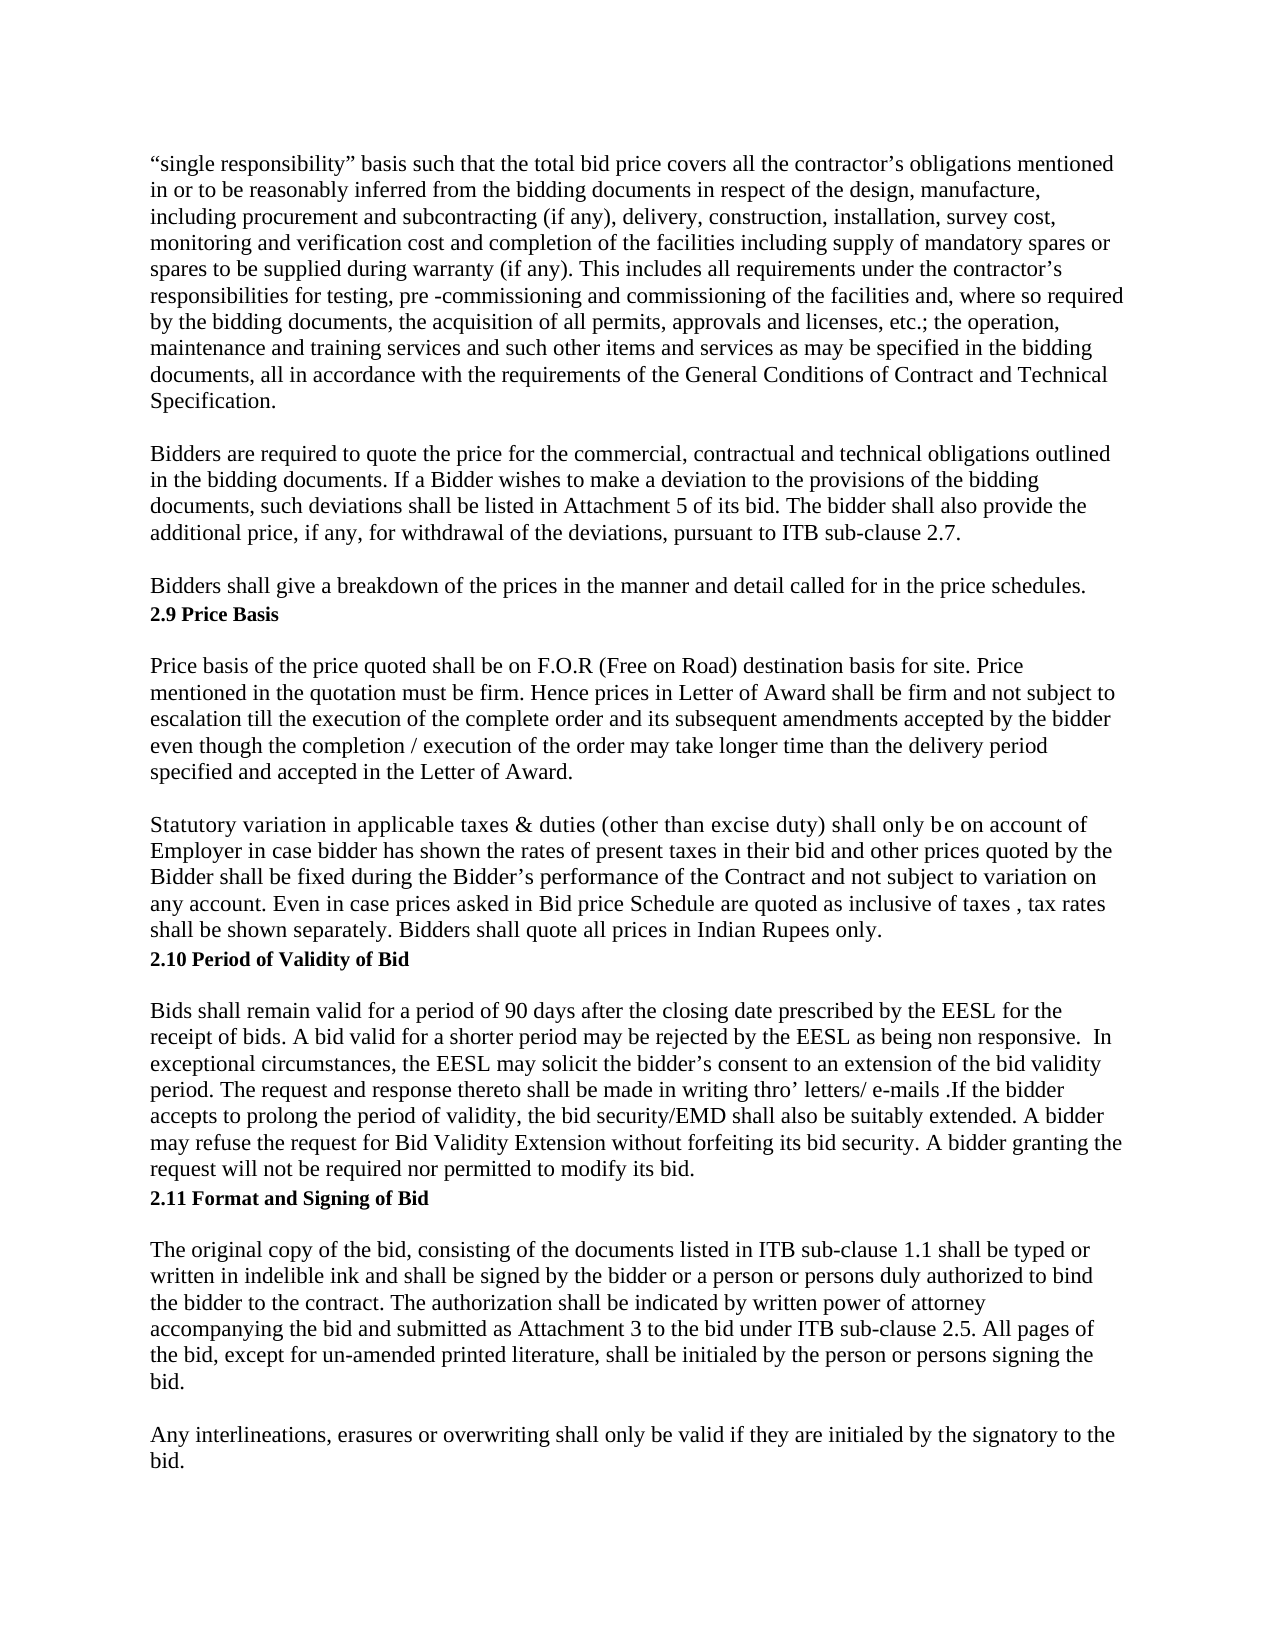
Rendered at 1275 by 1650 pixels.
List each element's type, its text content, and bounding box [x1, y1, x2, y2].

text Price basis of the price quoted shall be on F.O.R (Free on Road) destination basis for site. Price mentioned in the quotation must be firm. Hence prices in Letter of Award shall be firm and not subject to escalation till the execution of the complete order and its subsequent amendments accepted by the bidder even though the completion / execution of the order may take longer time than the delivery period specified and accepted in the Letter of Award. [150, 653, 1125, 784]
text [150, 150, 1125, 413]
subtitle 2.10 Period of Validity of Bid [150, 947, 1125, 971]
text Any interlineations, erasures or overwriting shall only be valid if they are initialed by the signatory to the bid. [150, 1421, 1125, 1473]
text Bidders shall give a breakdown of the prices in the manner and detail called for in the price schedules. [150, 572, 1125, 598]
subtitle 2.9 Price Basis [150, 602, 1125, 626]
text Bidders are required to quote the price for the commercial, contractual and technical obligations outlined in the bidding documents. If a Bidder wishes to make a deviation to the provisions of the bidding documents, such deviations shall be listed in Attachment 5 of its bid. The bidder shall also provide the additional price, if any, for withdrawal of the deviations, pursuant to ITB sub-clause 2.7. [150, 440, 1125, 545]
text Statutory variation in applicable taxes & duties (other than excise duty) shall only be on account of Employer in case bidder has shown the rates of present taxes in their bid and other prices quoted by the Bidder shall be fixed during the Bidder’s performance of the Contract and not subject to variation on any account. Even in case prices asked in Bid price Schedule are quoted as inclusive of taxes , tax rates shall be shown separately. Bidders shall quote all prices in Indian Rupees only. [150, 811, 1125, 942]
text The original copy of the bid, consisting of the documents listed in ITB sub-clause 1.1 shall be typed or written in indelible ink and shall be signed by the bidder or a person or persons duly authorized to bind the bidder to the contract. The authorization shall be indicated by written power of attorney accompanying the bid and submitted as Attachment 3 to the bid under ITB sub-clause 2.5. All pages of the bid, except for un-amended printed literature, shall be initialed by the person or persons signing the bid. [150, 1236, 1125, 1394]
subtitle 2.11 Format and Signing of Bid [150, 1186, 1125, 1210]
text Bids shall remain valid for a period of 90 days after the closing date prescribed by the EESL for the receipt of bids. A bid valid for a shorter period may be rejected by the EESL as being non responsive. In exceptional circumstances, the EESL may solicit the bidder’s consent to an extension of the bid validity period. The request and response thereto shall be made in writing thro’ letters/ e-mails .If the bidder accepts to prolong the period of validity, the bid security/EMD shall also be suitably extended. A bidder may refuse the request for Bid Validity Extension without forfeiting its bid security. A bidder granting the request will not be required nor permitted to modify its bid. [150, 997, 1125, 1182]
